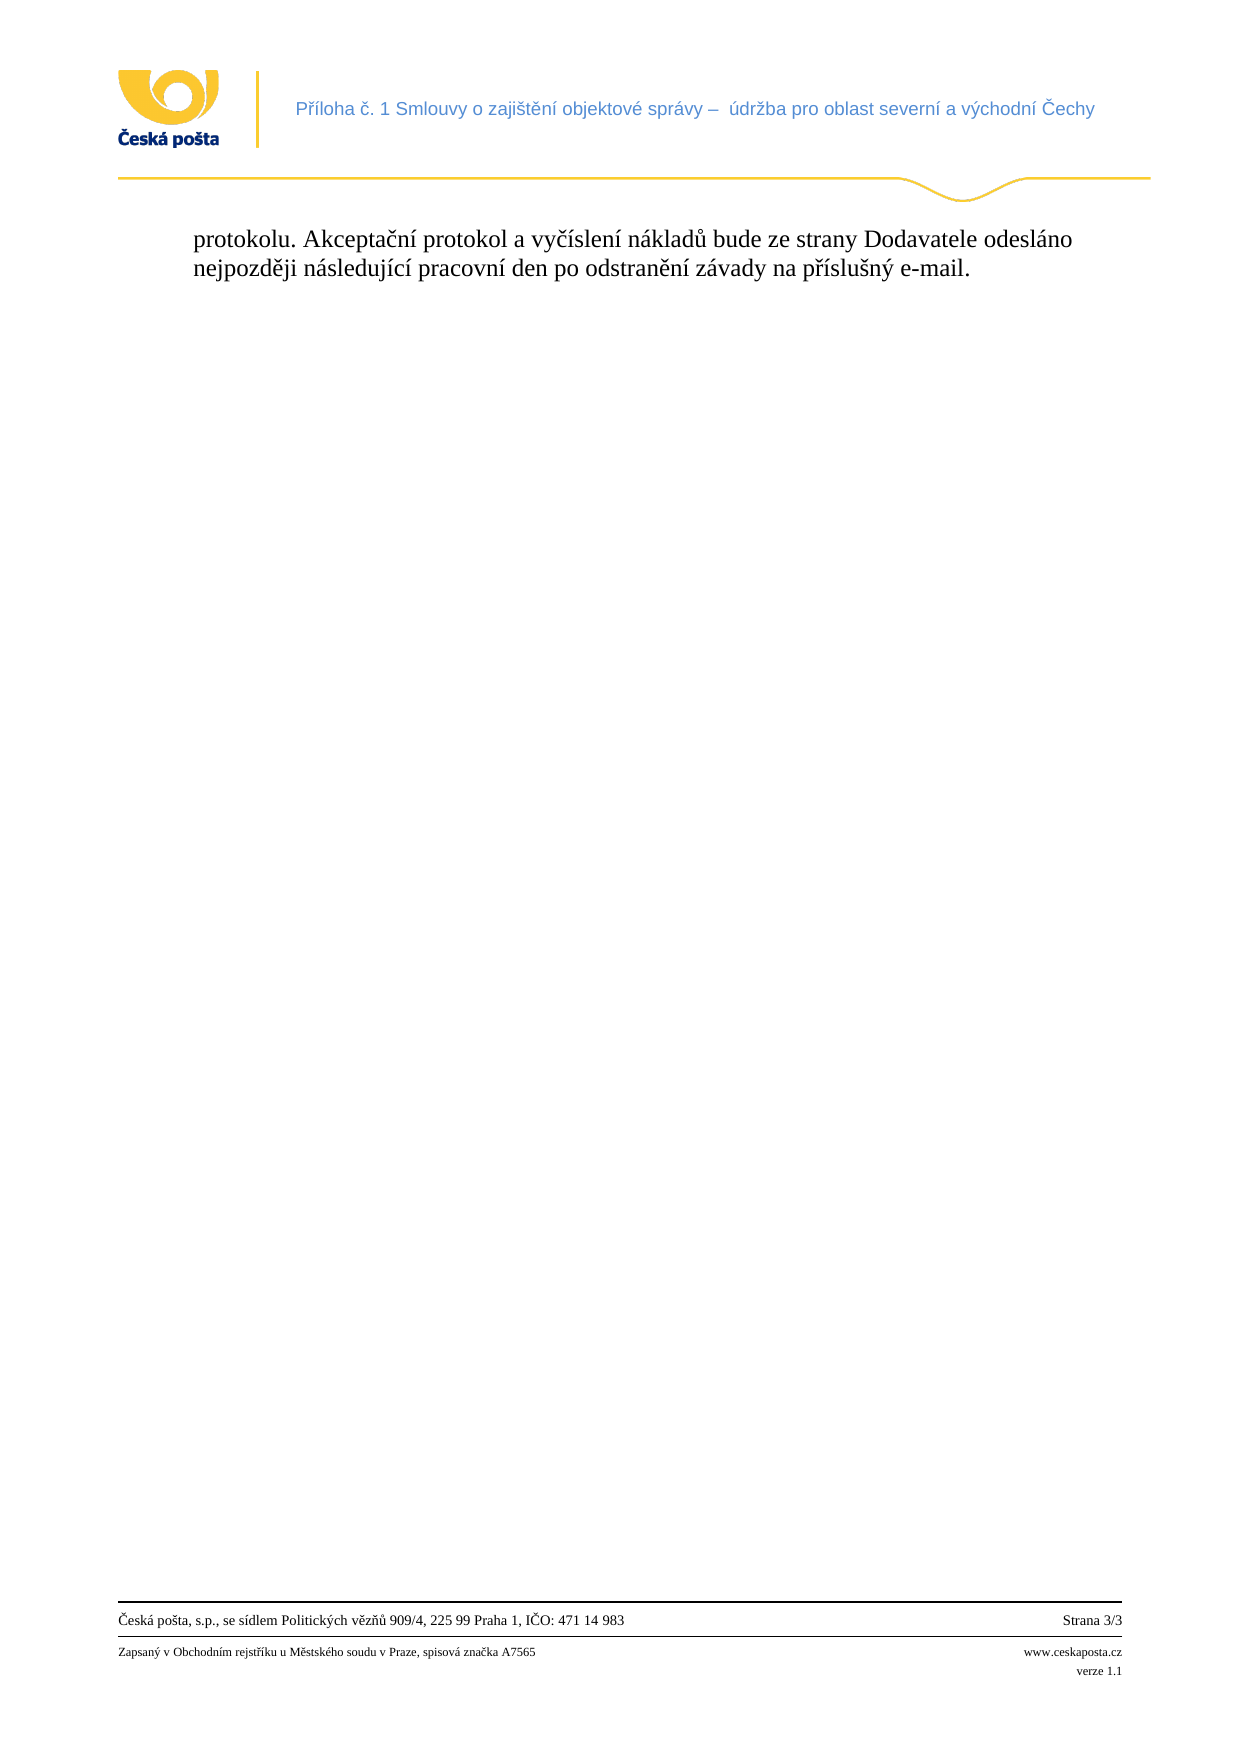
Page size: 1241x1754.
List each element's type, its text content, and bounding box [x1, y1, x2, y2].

picture [118, 177, 1151, 202]
picture [118, 70, 219, 148]
